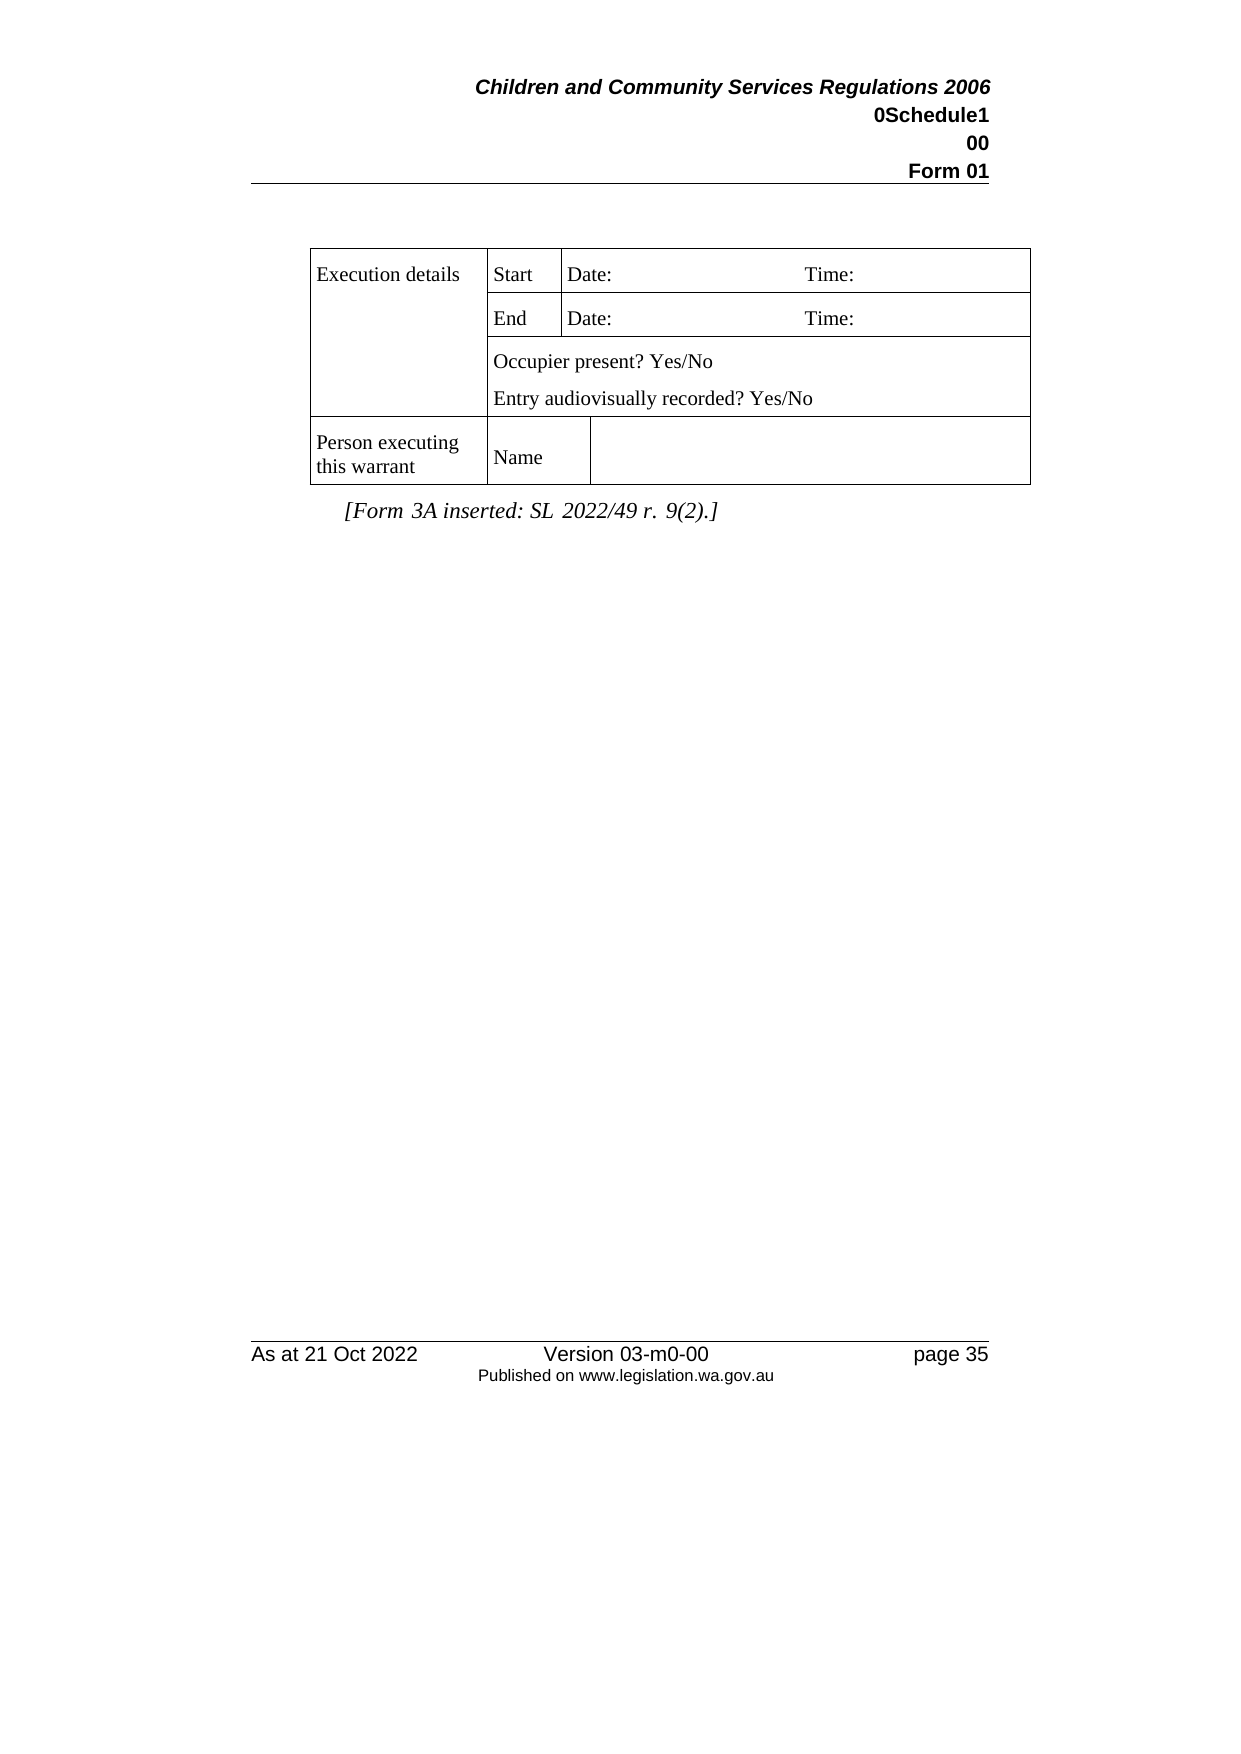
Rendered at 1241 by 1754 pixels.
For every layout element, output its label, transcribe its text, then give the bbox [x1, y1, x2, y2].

table_cell Occupier present? Yes/No Entry audiovisually recorded? Yes/No [488, 337, 1030, 416]
table_cell End [488, 293, 561, 336]
table_cell Person executing this warrant [311, 417, 487, 484]
table_cell Date: Time: [562, 249, 1030, 292]
table_cell Date: Time: [562, 293, 1030, 336]
table_cell [591, 417, 1030, 484]
text [Form 3A inserted: SL 2022/49 r. 9(2).] [251, 498, 989, 524]
table_cell Start [488, 249, 561, 292]
table_cell Name [488, 417, 590, 484]
table_cell Execution details [311, 249, 487, 416]
